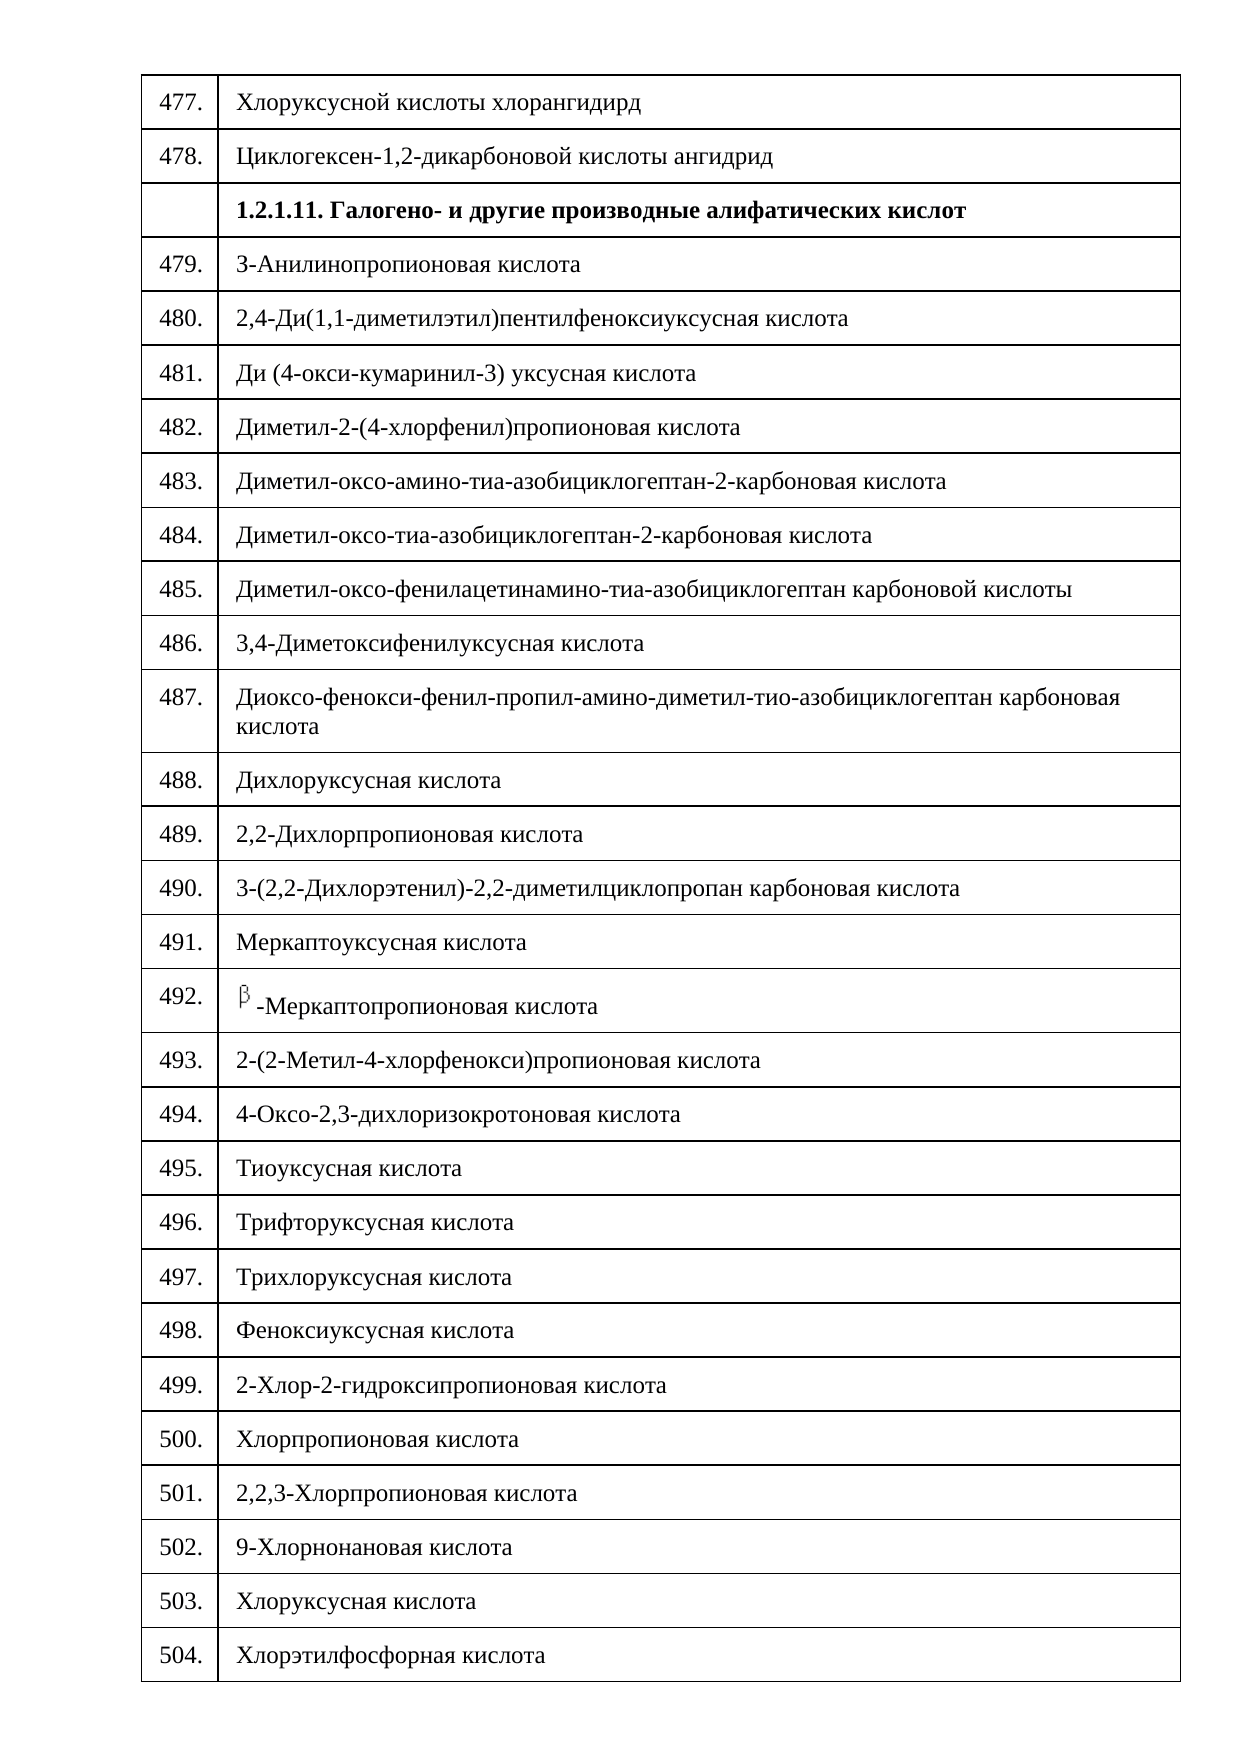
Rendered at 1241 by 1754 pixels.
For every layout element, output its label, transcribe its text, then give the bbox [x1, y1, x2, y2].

table_cell 2-(2-Метил-4-хлорфенокси)пропионовая кислота [219, 1033, 1180, 1086]
table_cell 492. [142, 969, 217, 1032]
table_cell Диметил-оксо-тиа-азобициклогептан-2-карбоновая кислота [219, 508, 1180, 560]
table_cell 483. [142, 454, 217, 506]
table_cell 1.2.1.11. Галогено- и другие производные алифатических кислот [219, 184, 1180, 236]
table_cell 485. [142, 562, 217, 614]
table_cell Циклогексен-1,2-дикарбоновой кислоты ангидрид [219, 130, 1180, 182]
table_cell 504. [142, 1628, 217, 1681]
table_cell 2,2,3-Хлорпропионовая кислота [219, 1466, 1180, 1518]
table_cell 3,4-Диметоксифенилуксусная кислота [219, 616, 1180, 668]
table_cell Диоксо-фенокси-фенил-пропил-амино-диметил-тио-азобициклогептан карбоновая кислота [219, 670, 1180, 751]
table_cell Феноксиуксусная кислота [219, 1304, 1180, 1356]
table_cell 2,4-Ди(1,1-диметилэтил)пентилфеноксиуксусная кислота [219, 292, 1180, 344]
table_cell 495. [142, 1142, 217, 1194]
table_cell 488. [142, 753, 217, 805]
table_cell 490. [142, 861, 217, 913]
table_cell Трифторуксусная кислота [219, 1196, 1180, 1248]
table_cell 498. [142, 1304, 217, 1356]
table_cell 500. [142, 1412, 217, 1464]
table_cell 499. [142, 1358, 217, 1410]
table_cell 2-Хлор-2-гидроксипропионовая кислота [219, 1358, 1180, 1410]
table_cell 481. [142, 346, 217, 398]
table_cell [142, 184, 217, 236]
table_cell 4-Оксо-2,3-дихлоризокротоновая кислота [219, 1088, 1180, 1140]
table_cell 487. [142, 670, 217, 751]
table_cell 502. [142, 1520, 217, 1572]
table_cell Хлорэтилфосфорная кислота [219, 1628, 1180, 1681]
table_cell 477. [142, 76, 217, 128]
table_cell Диметил-оксо-амино-тиа-азобициклогептан-2-карбоновая кислота [219, 454, 1180, 506]
table_cell Трихлоруксусная кислота [219, 1250, 1180, 1302]
table_cell 484. [142, 508, 217, 560]
table_cell 496. [142, 1196, 217, 1248]
table_cell 3-(2,2-Дихлорэтенил)-2,2-диметилциклопропан карбоновая кислота [219, 861, 1180, 913]
table_cell Ди (4-окси-кумаринил-3) уксусная кислота [219, 346, 1180, 398]
table_cell Диметил-оксо-фенилацетинамино-тиа-азобициклогептан карбоновой кислоты [219, 562, 1180, 614]
table_cell 486. [142, 616, 217, 668]
table_cell 489. [142, 807, 217, 859]
table_cell Хлоруксусной кислоты хлорангидирд [219, 76, 1180, 128]
table_cell 9-Хлорнонановая кислота [219, 1520, 1180, 1572]
picture [235, 981, 257, 1015]
table_cell 494. [142, 1088, 217, 1140]
table_cell Диметил-2-(4-хлорфенил)пропионовая кислота [219, 400, 1180, 452]
table_cell 479. [142, 238, 217, 290]
table_cell Хлоруксусная кислота [219, 1574, 1180, 1627]
table_cell З-Анилинопропионовая кислота [219, 238, 1180, 290]
table_cell -Меркаптопропионовая кислота [219, 969, 1180, 1032]
table_cell 482. [142, 400, 217, 452]
table_cell Тиоуксусная кислота [219, 1142, 1180, 1194]
table_cell 501. [142, 1466, 217, 1518]
table_cell 493. [142, 1033, 217, 1086]
table_cell Меркаптоуксусная кислота [219, 915, 1180, 968]
table_cell 503. [142, 1574, 217, 1627]
table_cell 480. [142, 292, 217, 344]
table_cell Дихлоруксусная кислота [219, 753, 1180, 805]
table_cell 491. [142, 915, 217, 968]
table_cell Хлорпропионовая кислота [219, 1412, 1180, 1464]
table_cell 478. [142, 130, 217, 182]
table_cell 2,2-Дихлорпропионовая кислота [219, 807, 1180, 859]
table_cell 497. [142, 1250, 217, 1302]
